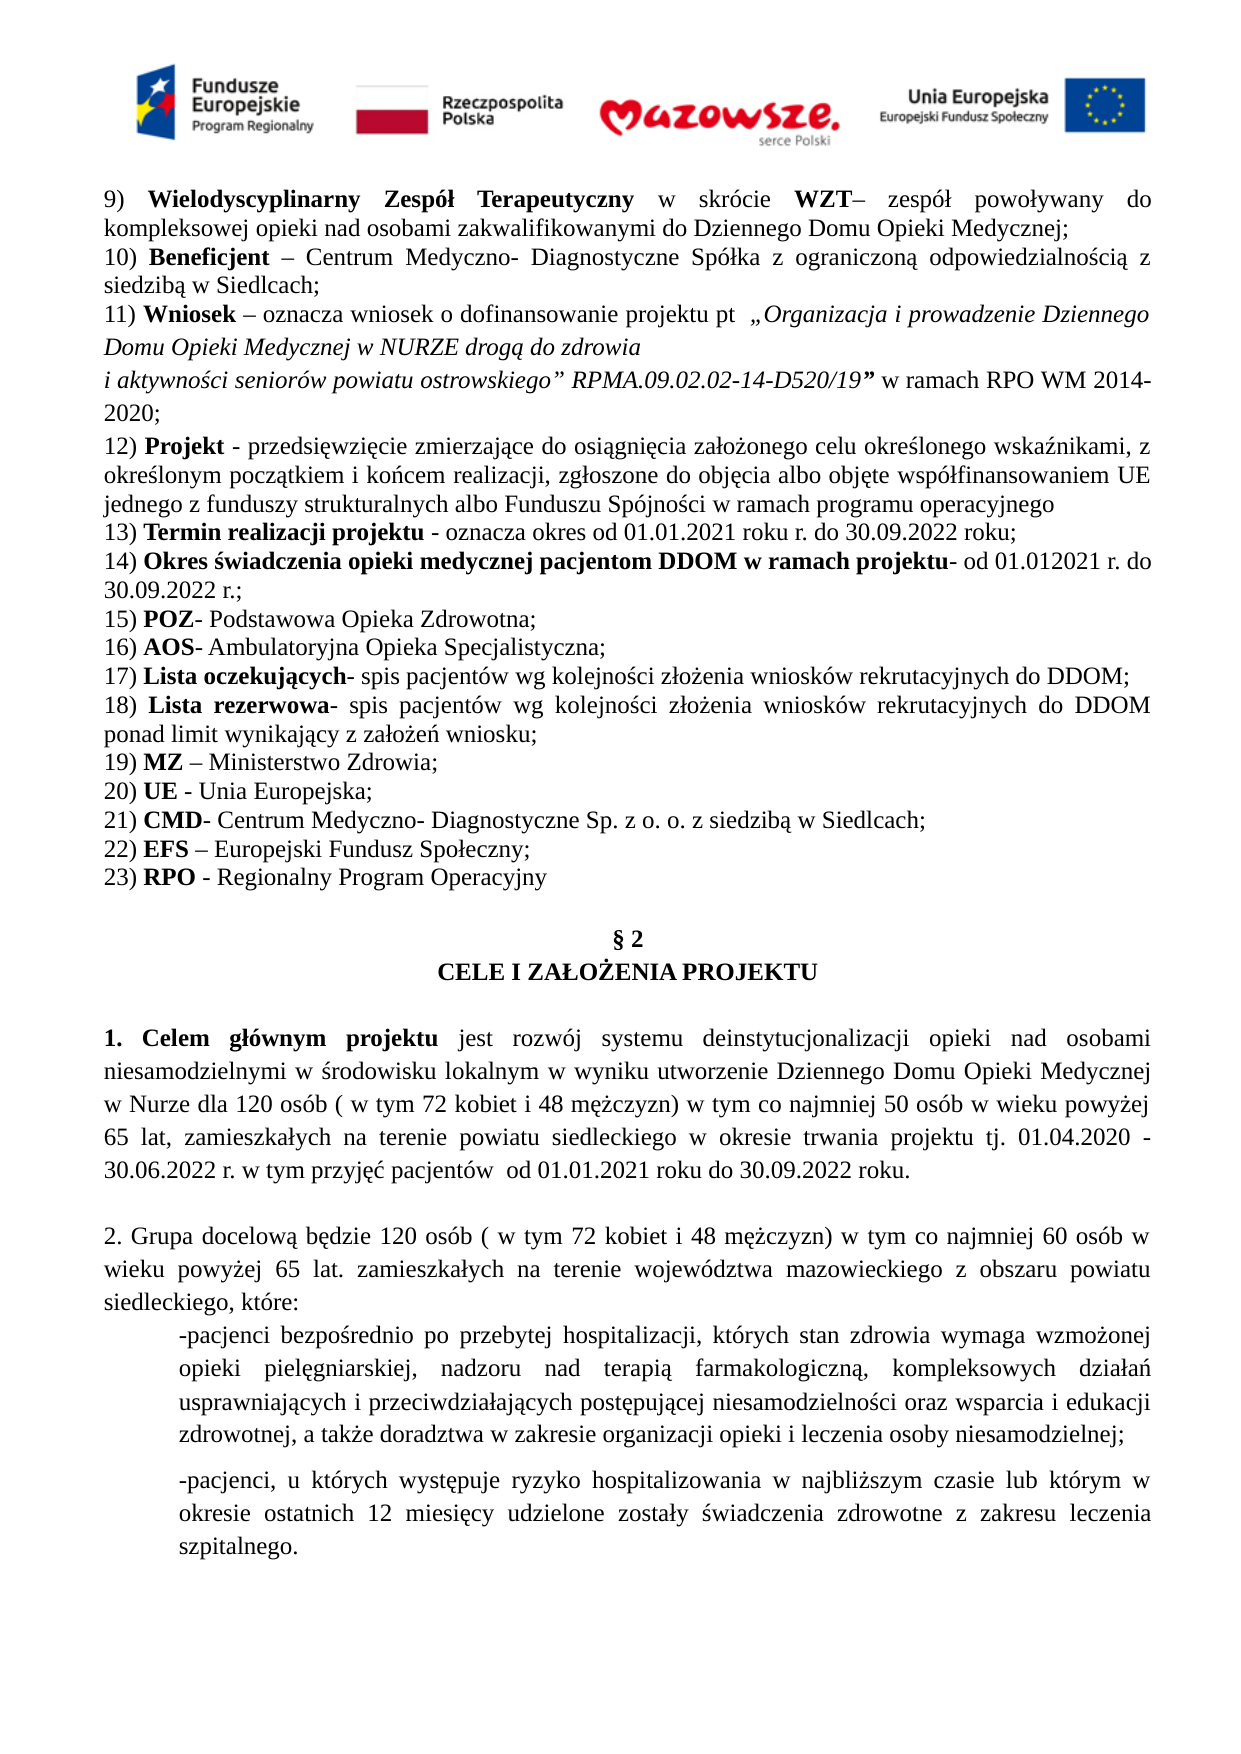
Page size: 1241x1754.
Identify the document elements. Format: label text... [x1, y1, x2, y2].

text 1. Celem głównym projektu jest rozwój systemu deinstytucjonalizacji opieki nad osobami niesamodzielnymi w środowisku lokalnym w wyniku utworzenie Dziennego Domu Opieki Medycznej w Nurze dla 120 osób ( w tym 72 kobiet i 48 mężczyzn) w tym co najmniej 50 osób w wieku powyżej 65 lat, zamieszkałych na terenie powiatu siedleckiego w okresie trwania projektu tj. 01.04.2020 -30.06.2022 r. w tym przyjęć pacjentów od 01.01.2021 roku do 30.09.2022 roku. [103, 1023, 1152, 1184]
text 18) Lista rezerwowa- spis pacjentów wg kolejności złożenia wniosków rekrutacyjnych do DDOM ponad limit wynikający z założeń wniosku; [103, 690, 1152, 747]
text 13) Termin realizacji projektu - oznacza okres od 01.01.2021 roku r. do 30.09.2022 roku; [103, 517, 1152, 546]
text 17) Lista oczekujących- spis pacjentów wg kolejności złożenia wniosków rekrutacyjnych do DDOM; [103, 661, 1152, 690]
text 10) Beneficjent – Centrum Medyczno- Diagnostyczne Spółka z ograniczoną odpowiedzialnością z siedzibą w Siedlcach; [103, 242, 1152, 299]
text 22) EFS – Europejski Fundusz Społeczny; [103, 834, 1152, 862]
text 21) CMD- Centrum Medyczno- Diagnostyczne Sp. z o. o. z siedzibą w Siedlcach; [103, 805, 1152, 834]
text § 2 [103, 924, 1152, 953]
text 11) Wniosek – oznacza wniosek o dofinansowanie projektu pt „Organizacja i prowadzenie Dziennego Domu Opieki Medycznej w NURZE drogą do zdrowia [103, 299, 1152, 361]
text 2. Grupa docelową będzie 120 osób ( w tym 72 kobiet i 48 mężczyzn) w tym co najmniej 60 osób w wieku powyżej 65 lat. zamieszkałych na terenie województwa mazowieckiego z obszaru powiatu siedleckiego, które: [103, 1221, 1152, 1316]
text 23) RPO - Regionalny Program Operacyjny [103, 862, 1152, 891]
text 19) MZ – Ministerstwo Zdrowia; [103, 747, 1152, 776]
text -pacjenci, u których występuje ryzyko hospitalizowania w najbliższym czasie lub którym w okresie ostatnich 12 miesięcy udzielone zostały świadczenia zdrowotne z zakresu leczenia szpitalnego. [178, 1465, 1152, 1560]
text 16) AOS- Ambulatoryjna Opieka Specjalistyczna; [103, 632, 1152, 661]
text i aktywności seniorów powiatu ostrowskiego” RPMA.09.02.02-14-D520/19” w ramach RPO WM 2014-2020; [103, 365, 1152, 427]
picture [104, 39, 1201, 184]
text -pacjenci bezpośrednio po przebytej hospitalizacji, których stan zdrowia wymaga wzmożonej opieki pielęgniarskiej, nadzoru nad terapią farmakologiczną, kompleksowych działań usprawniających i przeciwdziałających postępującej niesamodzielności oraz wsparcia i edukacji zdrowotnej, a także doradztwa w zakresie organizacji opieki i leczenia osoby niesamodzielnej; [178, 1321, 1152, 1448]
text 20) UE - Unia Europejska; [103, 776, 1152, 805]
text 12) Projekt - przedsięwzięcie zmierzające do osiągnięcia założonego celu określonego wskaźnikami, z określonym początkiem i końcem realizacji, zgłoszone do objęcia albo objęte współfinansowaniem UE jednego z funduszy strukturalnych albo Funduszu Spójności w ramach programu operacyjnego [103, 431, 1152, 517]
text 14) Okres świadczenia opieki medycznej pacjentom DDOM w ramach projektu- od 01.012021 r. do 30.09.2022 r.; [103, 546, 1152, 604]
text CELE I ZAŁOŻENIA PROJEKTU [103, 957, 1152, 986]
text 9) Wielodyscyplinarny Zespół Terapeutyczny w skrócie WZT– zespół powoływany do kompleksowej opieki nad osobami zakwalifikowanymi do Dziennego Domu Opieki Medycznej; [103, 184, 1152, 242]
text 15) POZ- Podstawowa Opieka Zdrowotna; [103, 604, 1152, 632]
